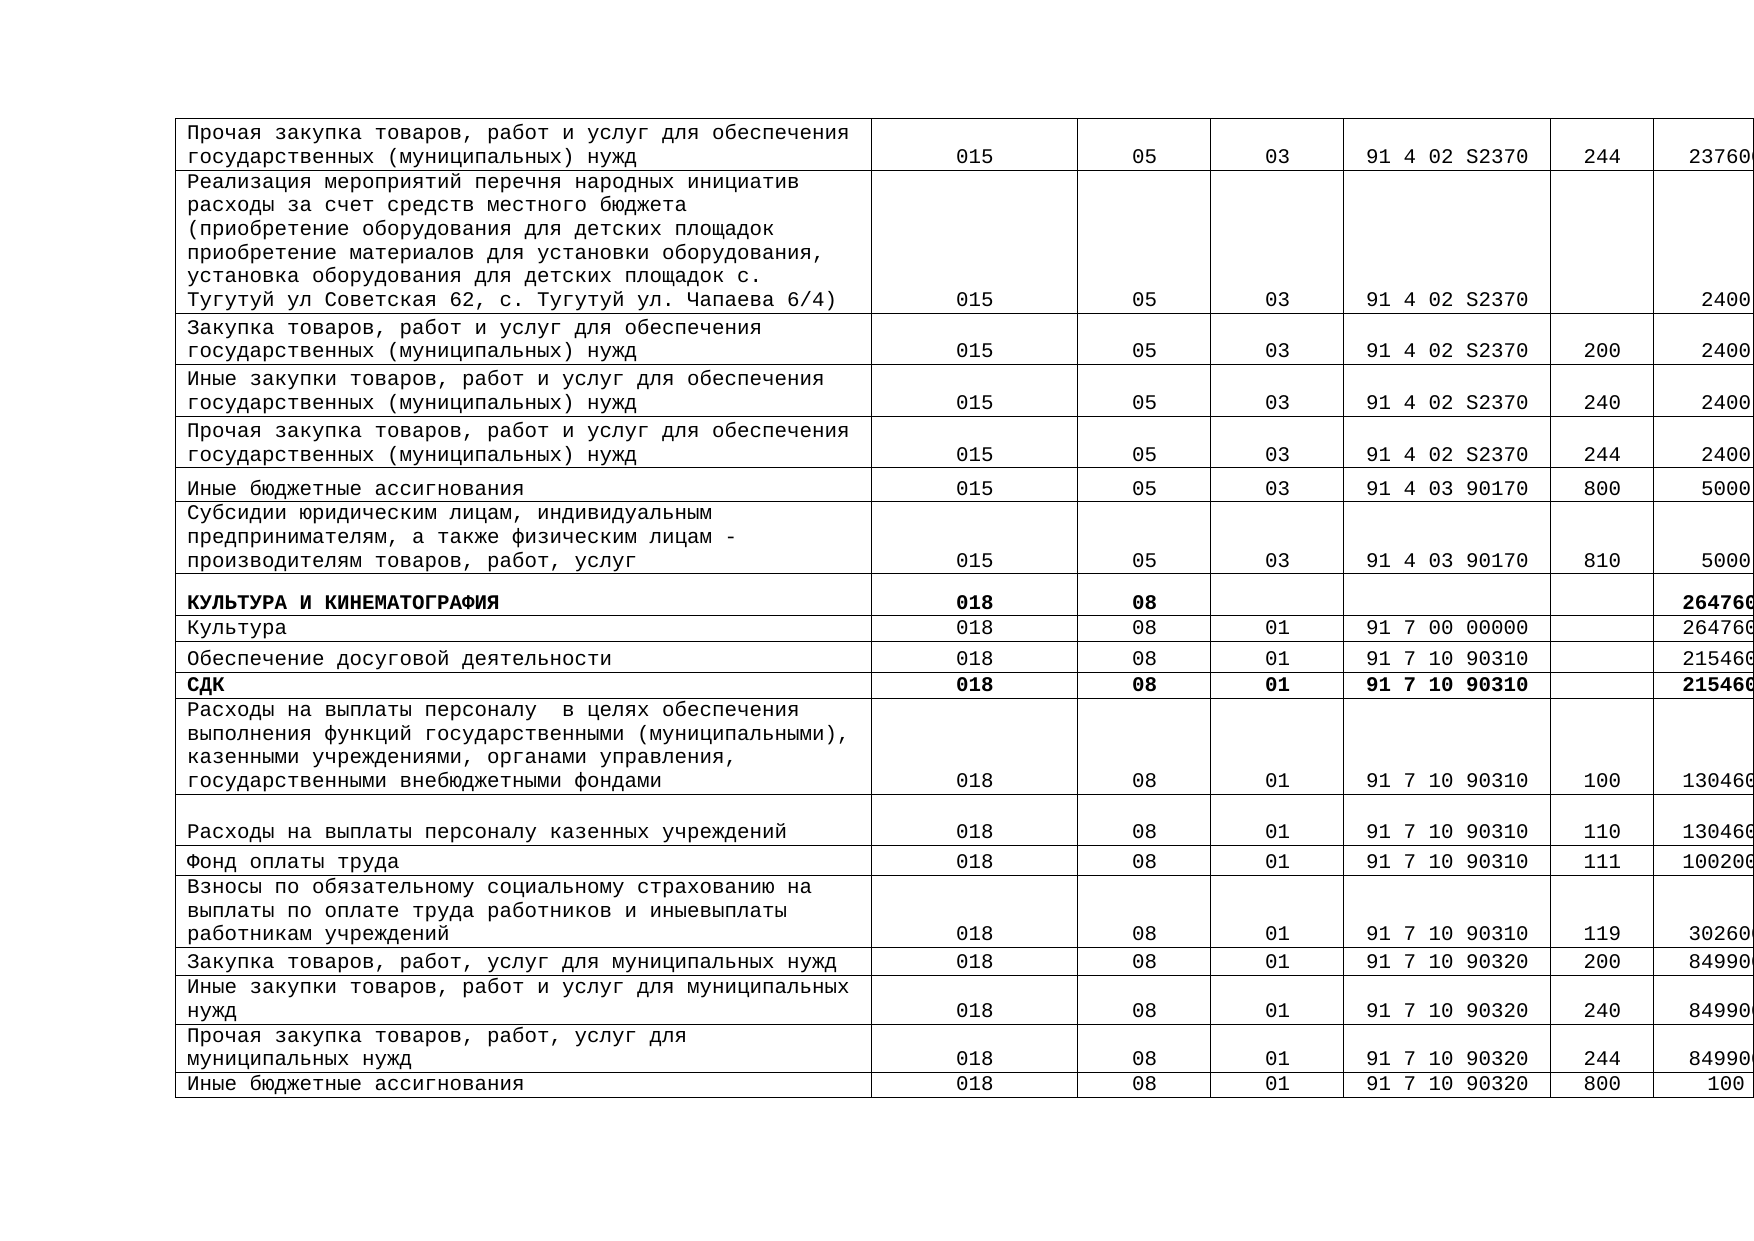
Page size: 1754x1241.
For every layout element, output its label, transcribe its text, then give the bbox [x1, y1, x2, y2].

table_cell 5000 [1654, 502, 1753, 573]
table_cell 200 [1551, 948, 1653, 975]
table_cell 91 7 10 90320 [1344, 948, 1550, 975]
table_cell 91 4 02 S2370 [1344, 119, 1550, 170]
table_cell [1211, 574, 1343, 615]
table_cell Прочая закупка товаров, работ, услуг для муниципальных нужд [176, 1025, 871, 1072]
table_cell 018 [872, 574, 1077, 615]
table_cell [1551, 171, 1653, 313]
table_cell 849900 [1654, 948, 1753, 975]
table_cell 03 [1211, 365, 1343, 416]
table_cell 05 [1078, 468, 1210, 501]
table_cell СДК [176, 673, 871, 698]
table_cell 08 [1078, 846, 1210, 875]
table_cell 2154600 [1654, 642, 1753, 672]
table_cell 03 [1211, 119, 1343, 170]
table_cell Иные закупки товаров, работ и услуг для муниципальных нужд [176, 976, 871, 1023]
table_cell 08 [1078, 574, 1210, 615]
table_cell 05 [1078, 314, 1210, 364]
table_cell 01 [1211, 1073, 1343, 1097]
table_cell 1002000 [1654, 846, 1753, 875]
table_cell Фонд оплаты труда [176, 846, 871, 875]
table_cell 018 [872, 673, 1077, 698]
table_cell 018 [872, 1025, 1077, 1072]
table_cell [1551, 616, 1653, 641]
table_cell 91 7 10 90320 [1344, 1073, 1550, 1097]
table_cell 018 [872, 846, 1077, 875]
table_cell 244 [1551, 417, 1653, 467]
table_cell 1304600 [1654, 795, 1753, 845]
table_cell 01 [1211, 846, 1343, 875]
table_cell 100 [1654, 1073, 1753, 1097]
table_cell 849900 [1654, 976, 1753, 1023]
table_cell 08 [1078, 948, 1210, 975]
table_cell [1551, 574, 1653, 615]
table_cell 2400 [1654, 171, 1753, 313]
table_cell 01 [1211, 642, 1343, 672]
table_cell 2154600 [1654, 673, 1753, 698]
table_cell Иные закупки товаров, работ и услуг для обеспечения государственных (муниципальных) нужд [176, 365, 871, 416]
table_cell 91 7 10 90310 [1344, 795, 1550, 845]
table_cell Обеспечение досуговой деятельности [176, 642, 871, 672]
table_cell 05 [1078, 365, 1210, 416]
table_cell 91 7 10 90320 [1344, 1025, 1550, 1072]
table_cell 110 [1551, 795, 1653, 845]
table_cell 05 [1078, 417, 1210, 467]
table_cell 119 [1551, 876, 1653, 947]
table_cell 08 [1078, 876, 1210, 947]
table_cell 91 4 02 S2370 [1344, 171, 1550, 313]
table_cell 03 [1211, 468, 1343, 501]
table_cell 05 [1078, 502, 1210, 573]
table_cell 018 [872, 1073, 1077, 1097]
table_cell 018 [872, 616, 1077, 641]
table_cell 08 [1078, 976, 1210, 1023]
table_cell 015 [872, 171, 1077, 313]
table_cell 5000 [1654, 468, 1753, 501]
table_cell 015 [872, 468, 1077, 501]
table_cell 01 [1211, 699, 1343, 794]
table_cell 015 [872, 119, 1077, 170]
table_cell Закупка товаров, работ, услуг для муниципальных нужд [176, 948, 871, 975]
table_cell 05 [1078, 171, 1210, 313]
table_cell 03 [1211, 417, 1343, 467]
table_cell 244 [1551, 119, 1653, 170]
table_cell 03 [1211, 171, 1343, 313]
table_cell 08 [1078, 1073, 1210, 1097]
table_cell 018 [872, 876, 1077, 947]
table_cell [1344, 574, 1550, 615]
table_cell 244 [1551, 1025, 1653, 1072]
table_cell 03 [1211, 502, 1343, 573]
table_cell 800 [1551, 468, 1653, 501]
table_cell 2400 [1654, 314, 1753, 364]
table_cell 91 7 00 00000 [1344, 616, 1550, 641]
table_cell 91 7 10 90310 [1344, 846, 1550, 875]
table_cell 91 4 02 S2370 [1344, 314, 1550, 364]
table_cell 08 [1078, 642, 1210, 672]
table_cell Прочая закупка товаров, работ и услуг для обеспечения государственных (муниципальных) нужд [176, 417, 871, 467]
table_cell 01 [1211, 616, 1343, 641]
table_cell 91 4 02 S2370 [1344, 417, 1550, 467]
table_cell 01 [1211, 976, 1343, 1023]
table_cell 08 [1078, 616, 1210, 641]
table_cell 91 7 10 90310 [1344, 876, 1550, 947]
table_cell 237600 [1654, 119, 1753, 170]
table_cell 015 [872, 502, 1077, 573]
table_cell Закупка товаров, работ и услуг для обеспечения государственных (муниципальных) нужд [176, 314, 871, 364]
table_cell 810 [1551, 502, 1653, 573]
table_cell 800 [1551, 1073, 1653, 1097]
table_cell 01 [1211, 1025, 1343, 1072]
table_cell Прочая закупка товаров, работ и услуг для обеспечения государственных (муниципальных) нужд [176, 119, 871, 170]
table_cell Иные бюджетные ассигнования [176, 1073, 871, 1097]
table_cell 015 [872, 314, 1077, 364]
table_cell 91 7 10 90320 [1344, 976, 1550, 1023]
table_cell 100 [1551, 699, 1653, 794]
table_cell 018 [872, 699, 1077, 794]
table_cell 08 [1078, 699, 1210, 794]
table_cell 240 [1551, 365, 1653, 416]
table_cell 018 [872, 795, 1077, 845]
table_cell Культура [176, 616, 871, 641]
table_cell 91 7 10 90310 [1344, 642, 1550, 672]
table_cell Реализация мероприятий перечня народных инициатив расходы за счет средств местного бюджета (приобретение оборудования для детских площадок приобретение материалов для установки оборудования, установка оборудования для детских площадок с. Тугутуй ул Советская 62, с. Тугутуй ул. Чапаева 6/4) [176, 171, 871, 313]
table_cell 2647600 [1654, 574, 1753, 615]
table_cell 111 [1551, 846, 1653, 875]
table_cell 2400 [1654, 365, 1753, 416]
table_cell 015 [872, 417, 1077, 467]
table_cell 01 [1211, 948, 1343, 975]
table_cell 2400 [1654, 417, 1753, 467]
table_cell 91 7 10 90310 [1344, 673, 1550, 698]
table_cell 015 [872, 365, 1077, 416]
table_cell 91 4 02 S2370 [1344, 365, 1550, 416]
table_cell 08 [1078, 673, 1210, 698]
table_cell 91 4 03 90170 [1344, 502, 1550, 573]
table_cell КУЛЬТУРА И КИНЕМАТОГРАФИЯ [176, 574, 871, 615]
table_cell 018 [872, 642, 1077, 672]
table_cell 2647600 [1654, 616, 1753, 641]
table_cell [1551, 642, 1653, 672]
table_cell 05 [1078, 119, 1210, 170]
table_cell 018 [872, 948, 1077, 975]
table_cell 08 [1078, 1025, 1210, 1072]
table_cell Иные бюджетные ассигнования [176, 468, 871, 501]
table_cell Расходы на выплаты персоналу казенных учреждений [176, 795, 871, 845]
table_cell 240 [1551, 976, 1653, 1023]
table_cell 91 4 03 90170 [1344, 468, 1550, 501]
table_cell Взносы по обязательному социальному страхованию на выплаты по оплате труда работников и иныевыплаты работникам учреждений [176, 876, 871, 947]
table_cell 01 [1211, 876, 1343, 947]
table_cell 91 7 10 90310 [1344, 699, 1550, 794]
table_cell 01 [1211, 795, 1343, 845]
table_cell 302600 [1654, 876, 1753, 947]
table_cell 1304600 [1654, 699, 1753, 794]
table_cell 08 [1078, 795, 1210, 845]
table_cell Расходы на выплаты персоналу в целях обеспечения выполнения функций государственными (муниципальными), казенными учреждениями, органами управления, государственными внебюджетными фондами [176, 699, 871, 794]
table_cell 200 [1551, 314, 1653, 364]
table_cell 849900 [1654, 1025, 1753, 1072]
table_cell [1551, 673, 1653, 698]
table_cell 018 [872, 976, 1077, 1023]
table_cell Субсидии юридическим лицам, индивидуальным предпринимателям, а также физическим лицам - производителям товаров, работ, услуг [176, 502, 871, 573]
table_cell 03 [1211, 314, 1343, 364]
table_cell 01 [1211, 673, 1343, 698]
